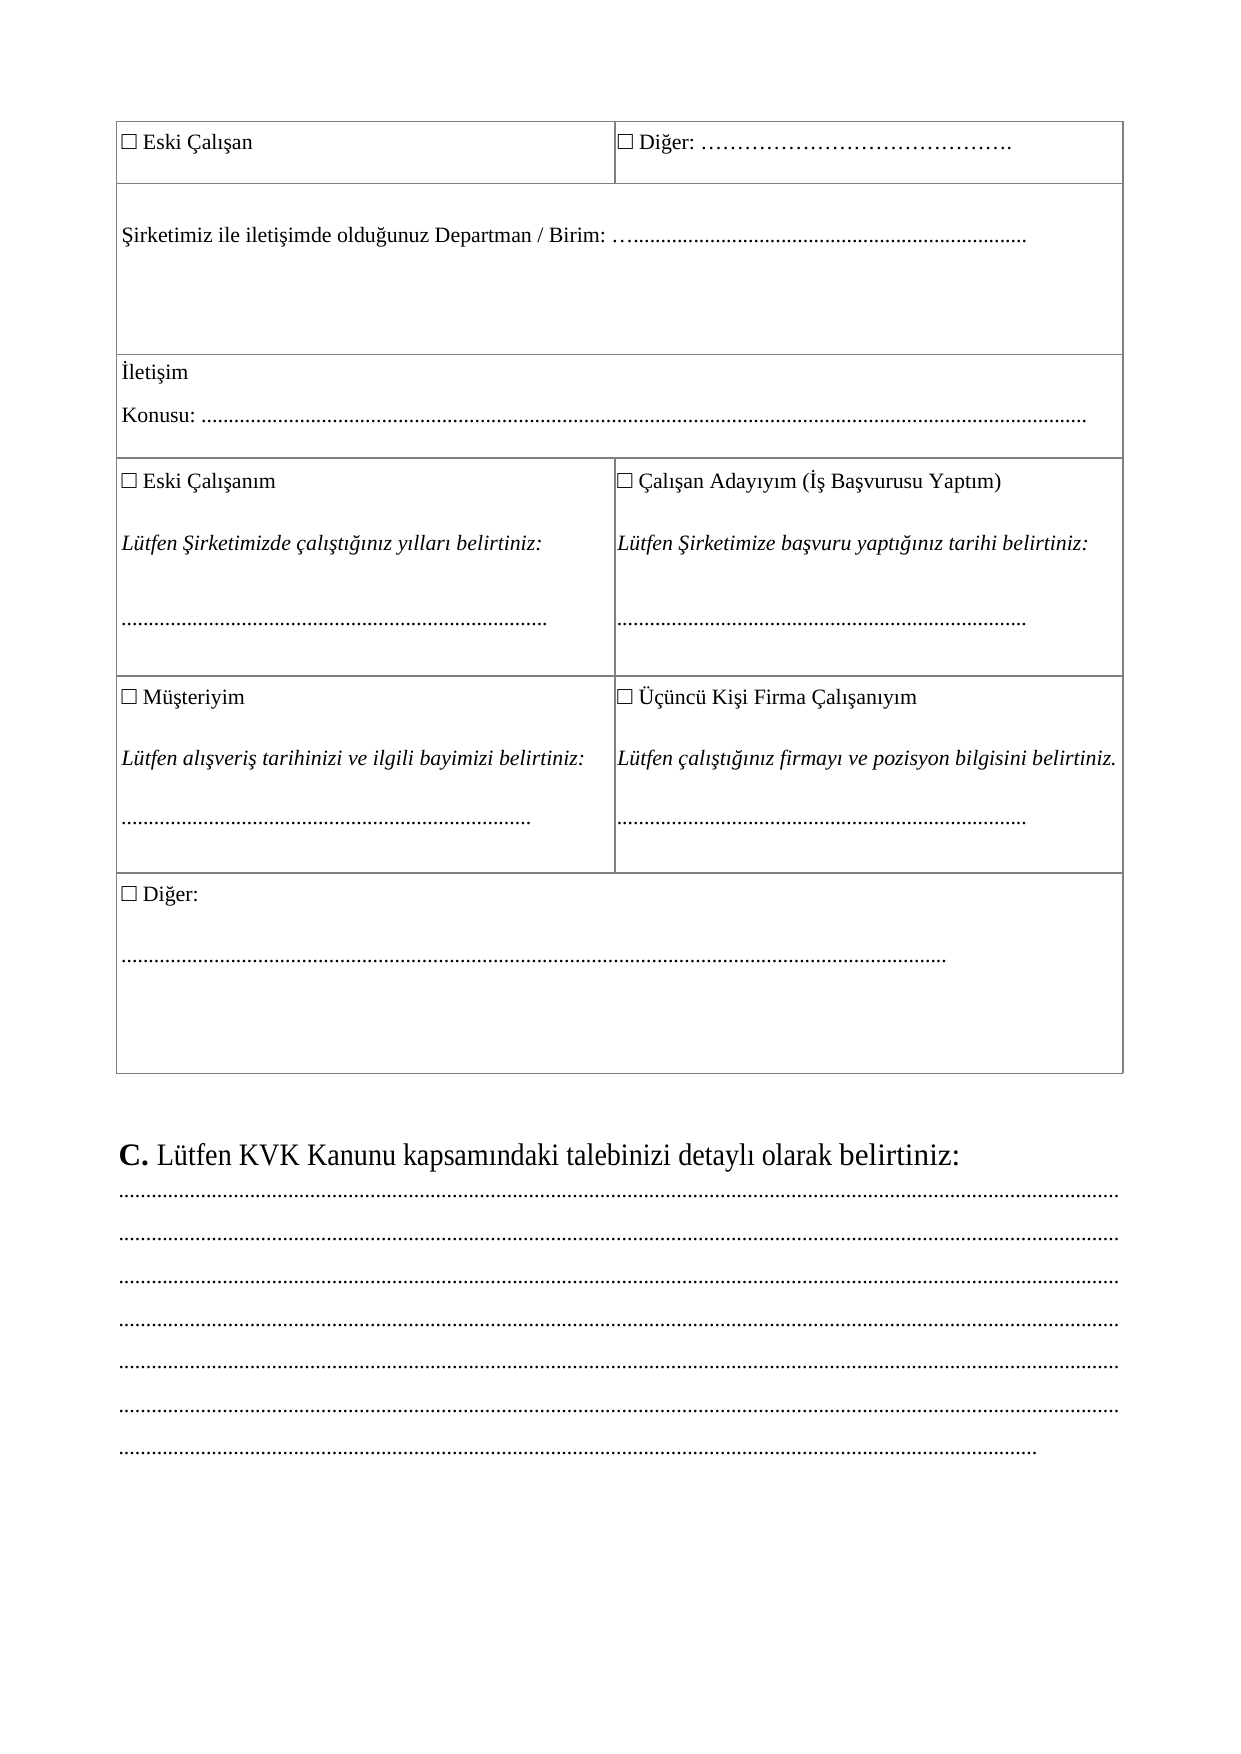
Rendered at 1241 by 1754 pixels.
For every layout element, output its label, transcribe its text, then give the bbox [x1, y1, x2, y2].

table_cell □ Eski Çalışanım Lütfen Şirketimizde çalıştığınız yılları belirtiniz: .............................................................................. [117, 459, 614, 675]
table_cell □ Çalışan Adayıyım (İş Başvurusu Yaptım) Lütfen Şirketimize başvuru yaptığınız tarihi belirtiniz: ........................................................................... [616, 459, 1122, 675]
text ....................................................................................................................................................................................... [118, 1263, 1136, 1288]
text ....................................................................................................................................................................................... [118, 1348, 1136, 1374]
table_cell Şirketimiz ile iletişimde olduğunuz Departman / Birim: …........................................................................ [117, 184, 1122, 354]
table_cell □ Müşteriyim Lütfen alışveriş tarihinizi ve ilgili bayimizi belirtiniz: ........................................................................... [117, 677, 614, 872]
table_cell □ Üçüncü Kişi Firma Çalışanıyım Lütfen çalıştığınız firmayı ve pozisyon bilgisini belirtiniz. ........................................................................... [616, 677, 1122, 872]
text ........................................................................................................................................................................ [118, 1434, 1136, 1459]
list Lütfen KVK Kanunu kapsamındaki talebinizi detaylı olarak belirtiniz: [118, 1136, 1049, 1172]
text ....................................................................................................................................................................................... [118, 1177, 1136, 1202]
table_header □ Eski Çalışan [117, 122, 614, 183]
text ....................................................................................................................................................................................... [118, 1220, 1136, 1245]
text ....................................................................................................................................................................................... [118, 1306, 1136, 1331]
text ....................................................................................................................................................................................... [118, 1392, 1136, 1417]
table_cell İletişim Konusu: .................................................................................................................................................................. [117, 355, 1122, 457]
table_cell □ Diğer: ....................................................................................................................................................... [117, 874, 1122, 1072]
table_header □ Diğer: ……………………………………. [616, 122, 1122, 183]
